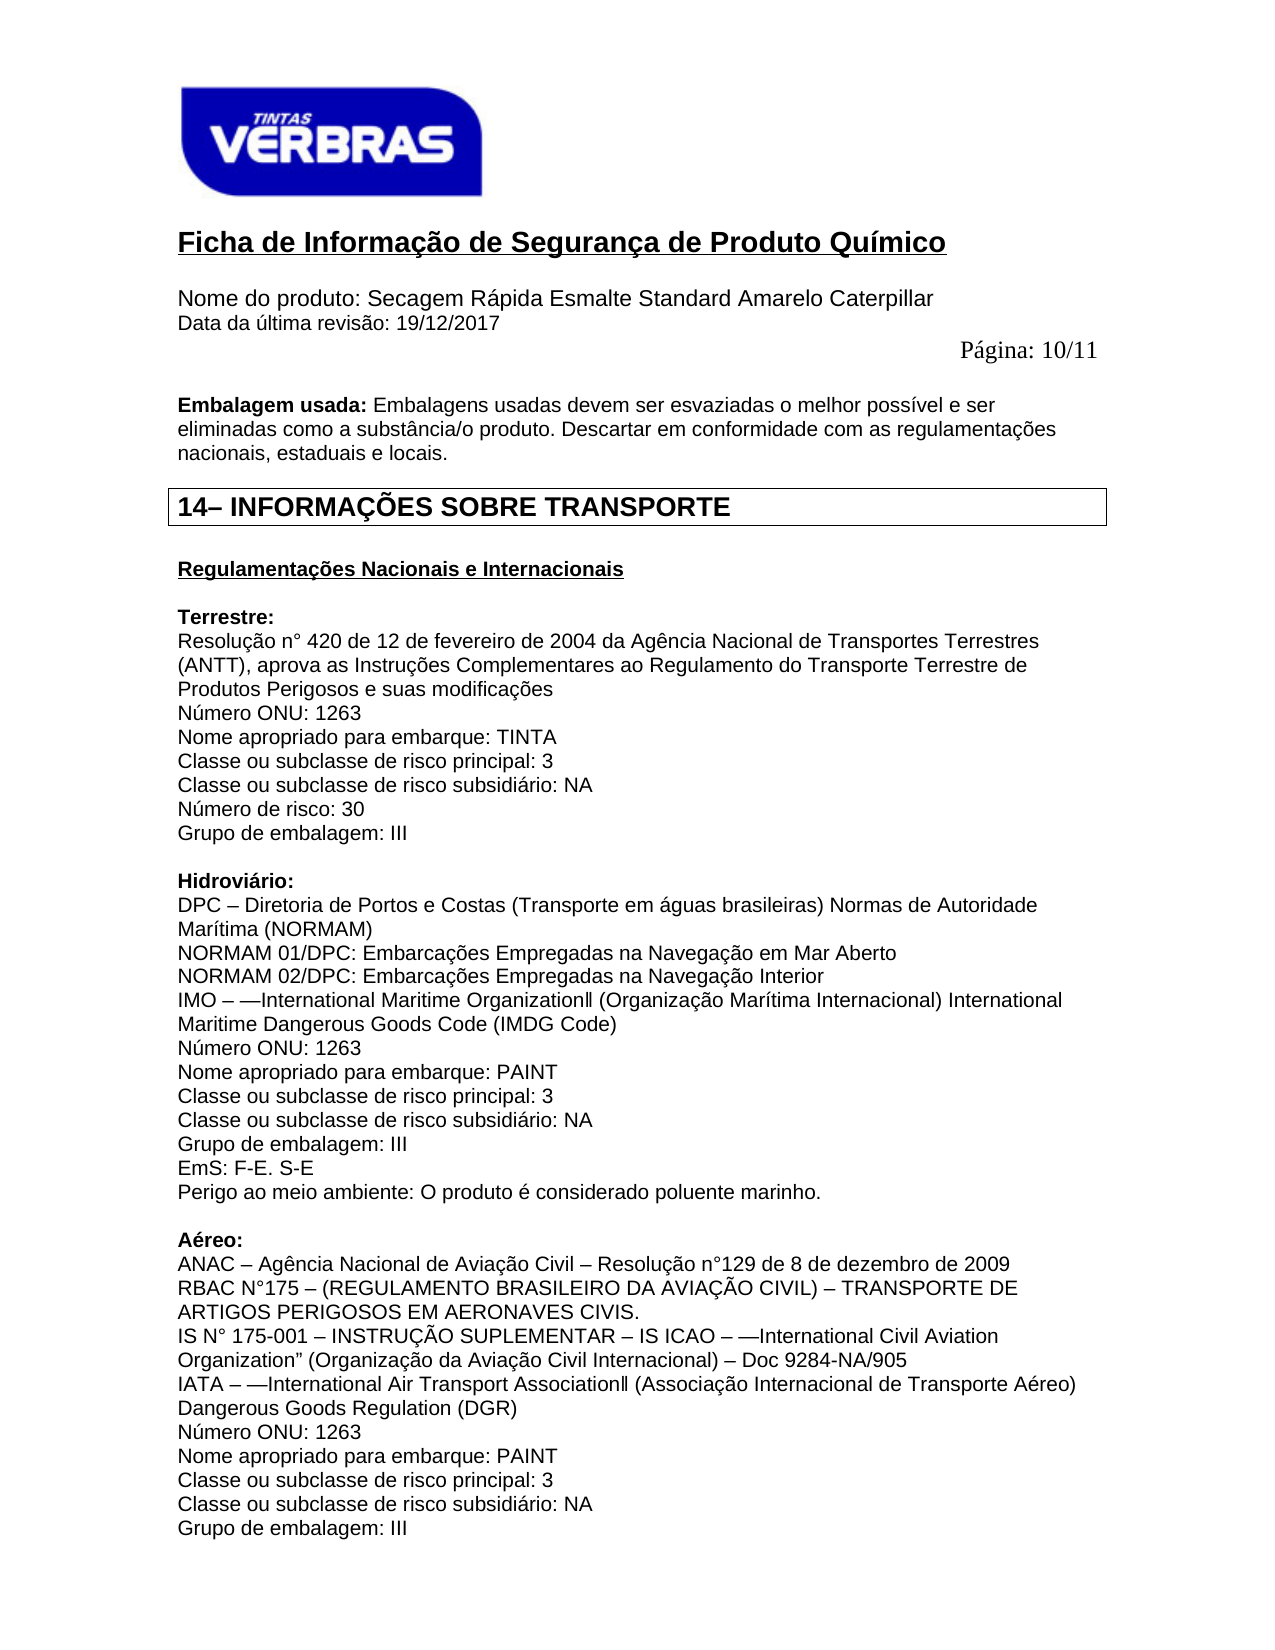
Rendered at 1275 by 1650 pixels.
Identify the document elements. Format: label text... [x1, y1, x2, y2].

text 14– INFORMAÇÕES SOBRE TRANSPORTE [169, 489, 1106, 525]
text NORMAM 01/DPC: Embarcações Empregadas na Navegação em Mar Aberto [177, 940, 1098, 964]
text DPC – Diretoria de Portos e Costas (Transporte em águas brasileiras) Normas de Autoridade Marítima (NORMAM) [177, 892, 1098, 940]
text Grupo de embalagem: III [177, 821, 1098, 844]
text IMO – ―International Maritime Organizationǁ (Organização Marítima Internacional) International Maritime Dangerous Goods Code (IMDG Code) [177, 988, 1098, 1036]
text RBAC N°175 – (REGULAMENTO BRASILEIRO DA AVIAÇÃO CIVIL) – TRANSPORTE DE ARTIGOS PERIGOSOS EM AERONAVES CIVIS. [177, 1276, 1098, 1324]
text Grupo de embalagem: III [177, 1515, 1098, 1539]
text Embalagem usada: Embalagens usadas devem ser esvaziadas o melhor possível e ser eliminadas como a substância/o produto. Descartar em conformidade com as regulamentações nacionais, estaduais e locais. [177, 392, 1098, 464]
text Número ONU: 1263 [177, 1036, 1098, 1060]
text Regulamentações Nacionais e Internacionais [177, 557, 1098, 581]
text IS N° 175-001 – INSTRUÇÃO SUPLEMENTAR – IS ICAO – ―International Civil Aviation Organization” (Organização da Aviação Civil Internacional) – Doc 9284-NA/905 [177, 1324, 1098, 1372]
text Terrestre: [177, 605, 1098, 629]
text NORMAM 02/DPC: Embarcações Empregadas na Navegação Interior [177, 964, 1098, 988]
text Aéreo: [177, 1228, 1098, 1252]
text Nome apropriado para embarque: PAINT [177, 1060, 1098, 1084]
text EmS: F-E. S-E [177, 1156, 1098, 1180]
text Classe ou subclasse de risco subsidiário: NA [177, 1491, 1098, 1515]
picture [177, 73, 487, 216]
text IATA – ―International Air Transport Associationǁ (Associação Internacional de Transporte Aéreo) Dangerous Goods Regulation (DGR) [177, 1372, 1098, 1419]
text Grupo de embalagem: III [177, 1132, 1098, 1156]
text Nome apropriado para embarque: TINTA [177, 725, 1098, 749]
text Resolução n° 420 de 12 de fevereiro de 2004 da Agência Nacional de Transportes Terrestres (ANTT), aprova as Instruções Complementares ao Regulamento do Transporte Terrestre de Produtos Perigosos e suas modificações [177, 629, 1098, 701]
text Classe ou subclasse de risco principal: 3 [177, 749, 1098, 773]
text Classe ou subclasse de risco principal: 3 [177, 1467, 1098, 1491]
text Perigo ao meio ambiente: O produto é considerado poluente marinho. [177, 1180, 1098, 1204]
text Classe ou subclasse de risco principal: 3 [177, 1084, 1098, 1108]
text Número ONU: 1263 [177, 1419, 1098, 1443]
text Classe ou subclasse de risco subsidiário: NA [177, 1108, 1098, 1132]
text Nome apropriado para embarque: PAINT [177, 1443, 1098, 1467]
text Número de risco: 30 [177, 797, 1098, 821]
text ANAC – Agência Nacional de Aviação Civil – Resolução n°129 de 8 de dezembro de 2009 [177, 1252, 1098, 1276]
text Número ONU: 1263 [177, 701, 1098, 725]
text Classe ou subclasse de risco subsidiário: NA [177, 773, 1098, 797]
text Hidroviário: [177, 868, 1098, 892]
